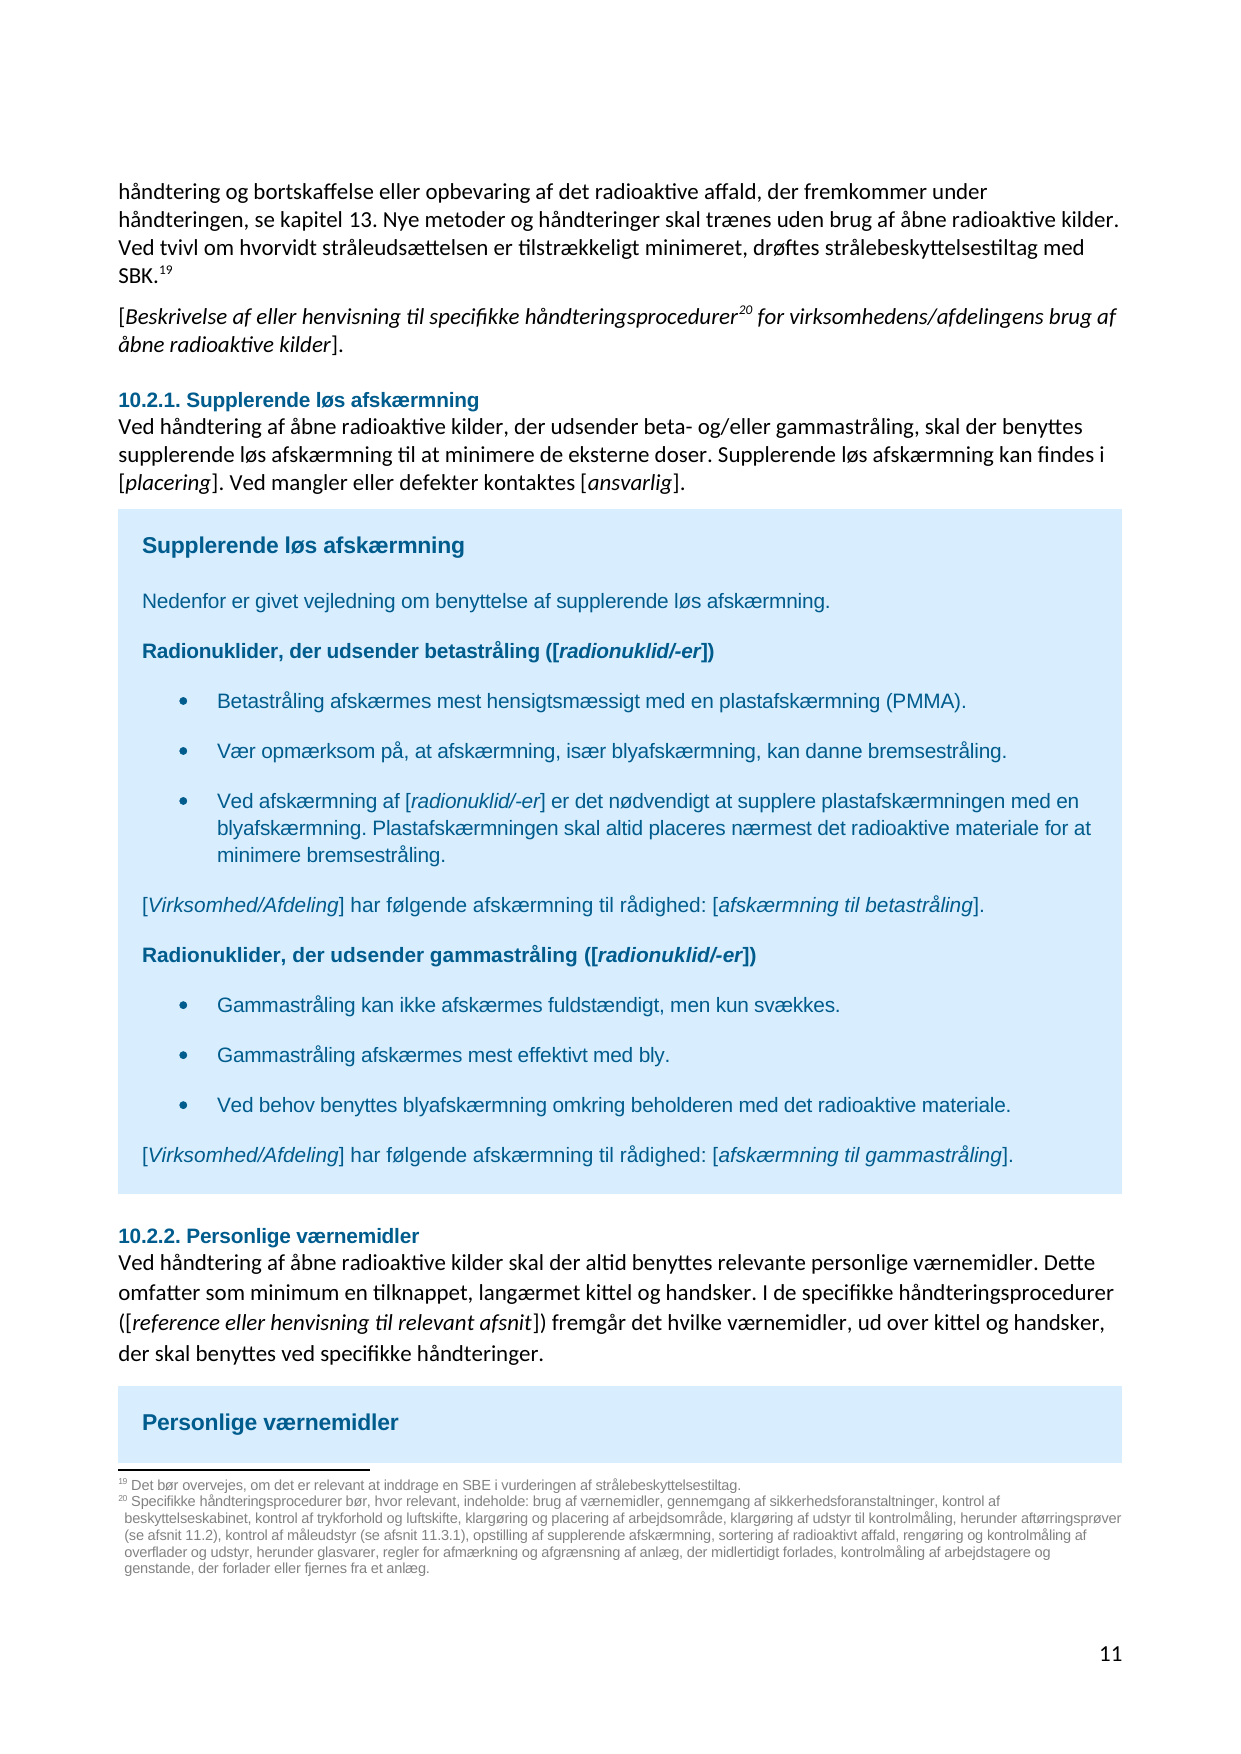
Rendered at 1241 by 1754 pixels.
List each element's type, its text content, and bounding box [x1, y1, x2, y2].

picture [386, 697, 390, 708]
picture [1001, 824, 1005, 835]
picture [275, 697, 279, 708]
picture [306, 1051, 310, 1062]
picture [306, 1001, 310, 1012]
picture [249, 747, 253, 758]
text Ved håndtering af åbne radioaktive kilder skal der altid benyttes relevante personlige værnemidler. Dette omfatter som minimum en tilknappet, langærmet kittel og handsker. I de specifikke håndteringsprocedurer ([reference eller henvisning til relevant afsnit]) fremgår det hvilke værnemidler, ud over kittel og handsker, der skal benyttes ved specifikke håndteringer. [118, 1248, 1122, 1367]
picture [530, 901, 534, 912]
picture [530, 1151, 534, 1162]
picture [620, 1151, 624, 1162]
picture [798, 797, 802, 808]
table_header Supplerende løs afskærmning Nedenfor er givet vejledning om benyttelse af supplerende løs afskærmning. Radionuklider, der udsender betastråling ([radionuklid/-er]) Betastråling afskærmes mest hensigtsmæssigt med en plastafskærmning (PMMA). Vær opmærksom på, at afskærmning, især blyafskærmning, kan danne bremsestråling. Ved afskærmning af [radionuklid/-er] er det nødvendigt at supplere plastafskærmningen med en blyafskærmning. Plastafskærmningen skal altid placeres nærmest det radioaktive materiale for at minimere bremsestråling. [Virksomhed/Afdeling] har følgende afskærmning til rådighed: [afskærmning til betastråling]. Radionuklider, der udsender gammastråling ([radionuklid/-er]) Gammastråling kan ikke afskærmes fuldstændigt, men kun svækkes. Gammastråling afskærmes mest effektivt med bly. Ved behov benyttes blyafskærmning omkring beholderen med det radioaktive materiale. [Virksomhed/Afdeling] har følgende afskærmning til rådighed: [afskærmning til gammastråling]. [118, 509, 1122, 1194]
text [Beskrivelse af eller henvisning til specifikke håndteringsprocedurer for virksomhedens/afdelingens brug af åbne radioaktive kilder]. [118, 302, 1122, 358]
picture [318, 851, 322, 862]
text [118, 177, 1122, 289]
picture [818, 697, 822, 708]
picture [417, 1051, 421, 1062]
text Ved håndtering af åbne radioaktive kilder, der udsender beta- og/eller gammastråling, skal der benyttes supplerende løs afskærmning til at minimere de eksterne doser. Supplerende løs afskærmning kan findes i [placering]. Ved mangler eller defekter kontaktes [ansvarlig]. [118, 412, 1122, 496]
picture [761, 824, 765, 835]
picture [283, 851, 287, 862]
picture [818, 1101, 822, 1112]
picture [243, 597, 247, 608]
picture [620, 901, 624, 912]
subtitle Supplerende løs afskærmning [118, 385, 1122, 412]
picture [493, 747, 497, 758]
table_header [118, 1386, 1122, 1463]
picture [315, 797, 319, 808]
subtitle Personlige værnemidler [118, 1221, 1122, 1248]
picture [952, 747, 956, 758]
picture [299, 824, 303, 835]
